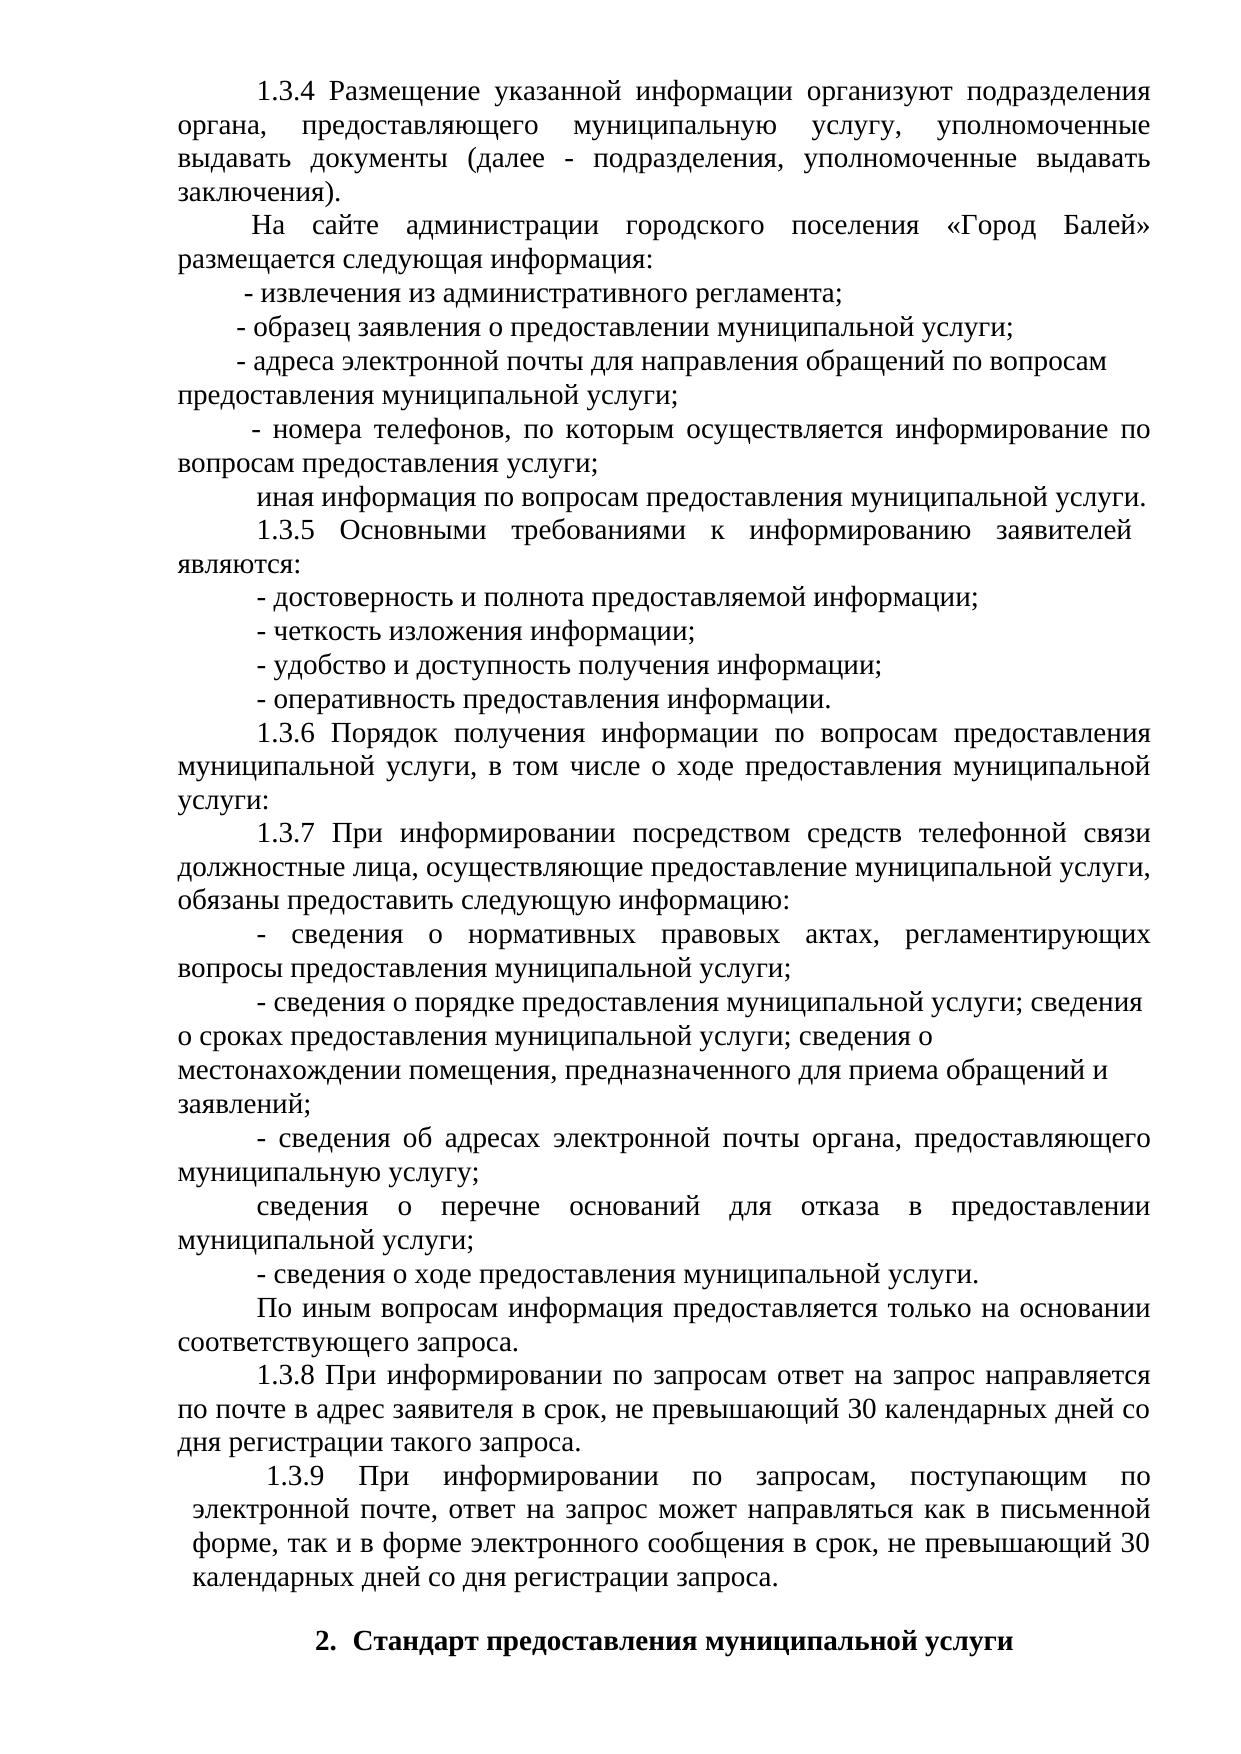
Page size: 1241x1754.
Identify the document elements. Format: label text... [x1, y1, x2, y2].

text На сайте администрации городского поселения «Город Балей» размещается следующая информация: [177, 208, 1151, 275]
text - сведения об адресах электронной почты органа, предоставляющего муниципальную услугу; [177, 1120, 1151, 1188]
text 1.3.4 Размещение указанной информации организуют подразделения органа, предоставляющего муниципальную услугу, уполномоченные выдавать документы (далее - подразделения, уполномоченные выдавать заключения). [177, 74, 1151, 208]
text - сведения о нормативных правовых актах, регламентирующих вопросы предоставления муниципальной услуги; [177, 917, 1151, 984]
text - адреса электронной почты для направления обращений по вопросам предоставления муниципальной услуги; [177, 343, 1151, 411]
text 1.3.5 Основными требованиями к информированию заявителей являются: [177, 513, 1133, 580]
list Стандарт предоставления муниципальной услуги [177, 1627, 1151, 1656]
list При информировании по запросам, поступающим по электронной почте, ответ на запрос может направляться как в письменной форме, так и в форме электронного сообщения в срок, не превышающий 30 календарных дней со дня регистрации запроса. [192, 1459, 1151, 1593]
text - четкость изложения информации; [177, 613, 1151, 647]
text 1.3.8 При информировании по запросам ответ на запрос направляется по почте в адрес заявителя в срок, не превышающий 30 календарных дней со дня регистрации такого запроса. [177, 1358, 1151, 1459]
text - сведения о ходе предоставления муниципальной услуги. [177, 1256, 1151, 1290]
text 1.3.7 При информировании посредством средств телефонной связи должностные лица, осуществляющие предоставление муниципальной услуги, обязаны предоставить следующую информацию: [177, 816, 1151, 917]
text - номера телефонов, по которым осуществляется информирование по вопросам предоставления услуги; [177, 411, 1151, 479]
text - оперативность предоставления информации. [177, 681, 1151, 715]
text По иным вопросам информация предоставляется только на основании соответствующего запроса. [177, 1290, 1151, 1358]
text - удобство и доступность получения информации; [177, 647, 1151, 681]
text - извлечения из административного регламента; [177, 275, 1151, 309]
text иная информация по вопросам предоставления муниципальной услуги. [177, 479, 1151, 513]
text - образец заявления о предоставлении муниципальной услуги; [177, 309, 1151, 343]
text - достоверность и полнота предоставляемой информации; [177, 580, 1133, 613]
text сведения о перечне оснований для отказа в предоставлении муниципальной услуги; [177, 1188, 1151, 1256]
text - сведения о порядке предоставления муниципальной услуги; сведения о сроках предоставления муниципальной услуги; сведения о местонахождении помещения, предназначенного для приема обращений и заявлений; [177, 984, 1151, 1120]
text 1.3.6 Порядок получения информации по вопросам предоставления муниципальной услуги, в том числе о ходе предоставления муниципальной услуги: [177, 715, 1151, 816]
